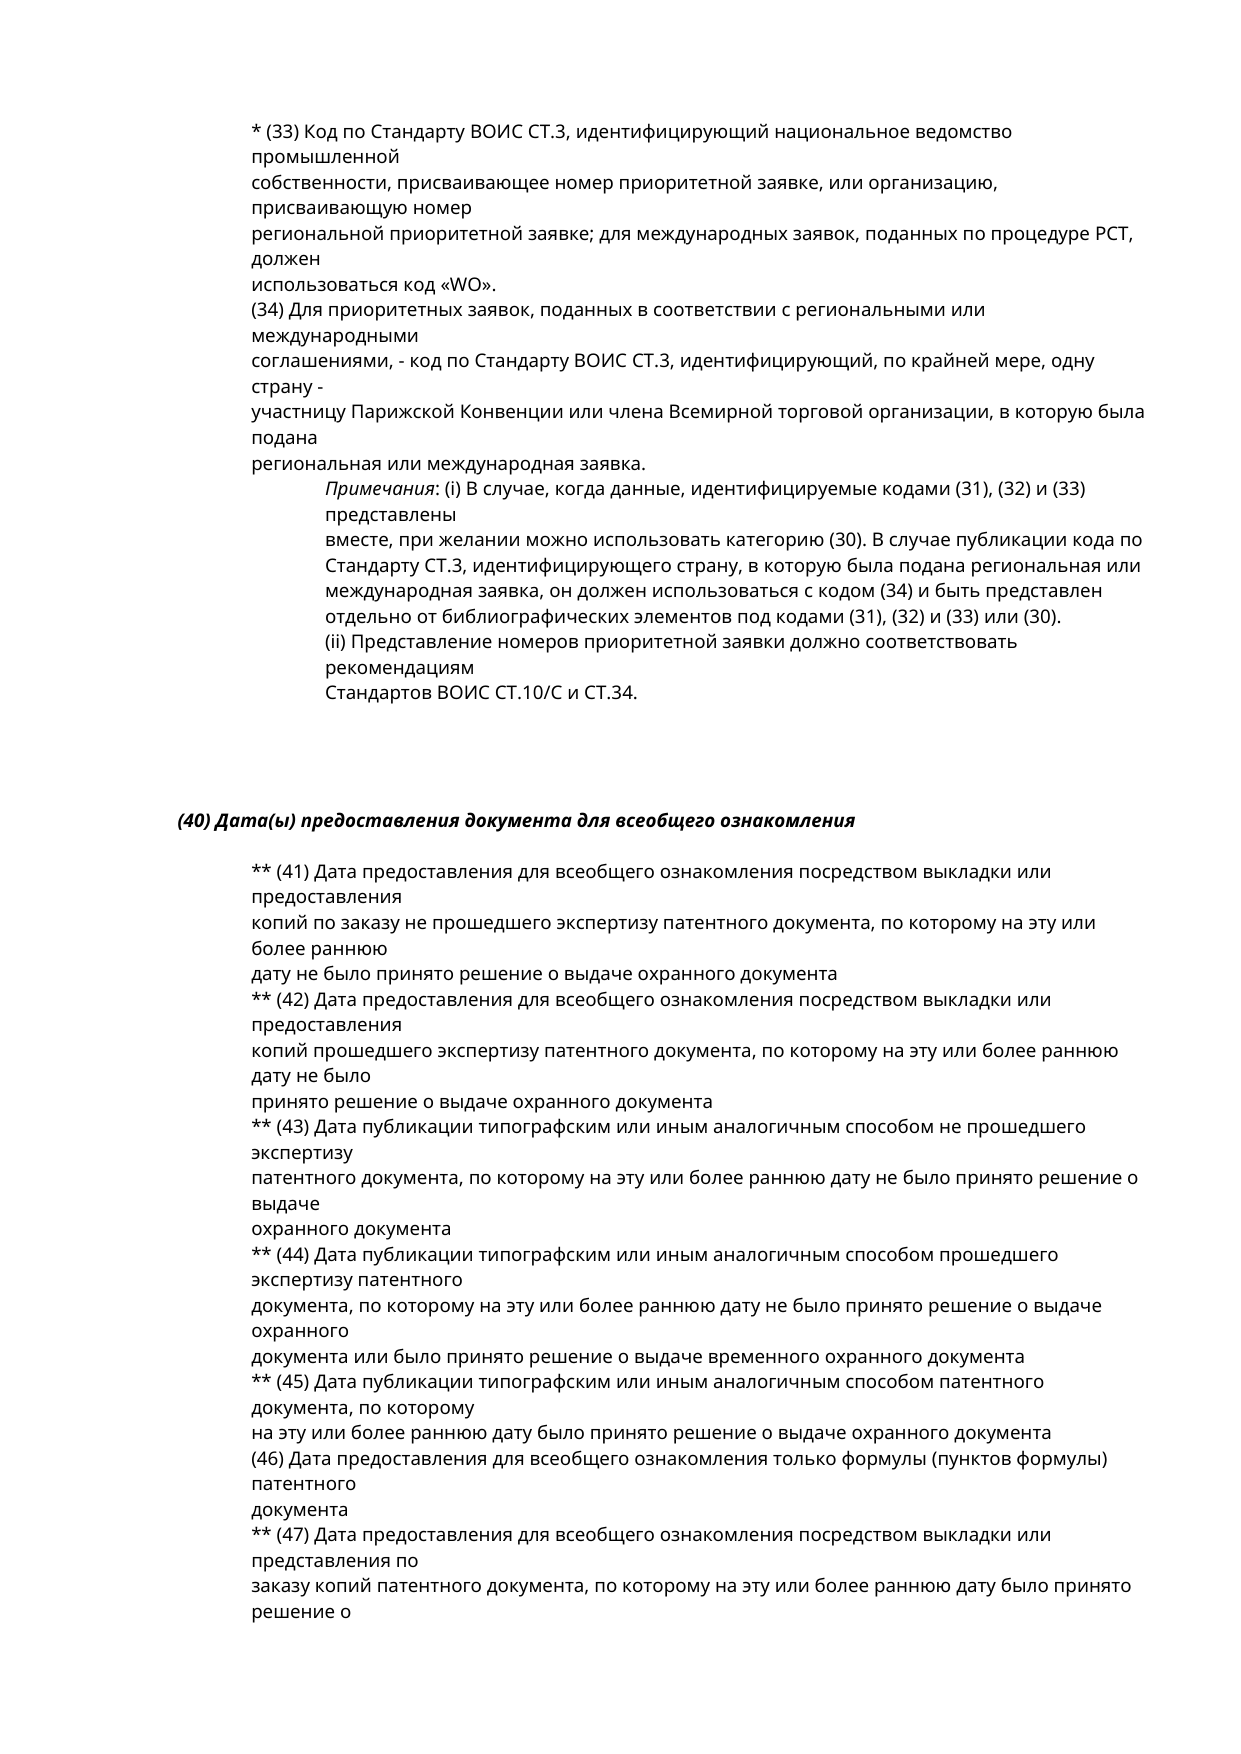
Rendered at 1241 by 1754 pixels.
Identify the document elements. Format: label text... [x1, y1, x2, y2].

text ** (45) Дата публикации типографским или иным аналогичным способом патентного документа, по которому [251, 1369, 1152, 1420]
text документа [251, 1496, 1152, 1522]
text копий по заказу не прошедшего экспертизу патентного документа, по которому на эту или более раннюю [251, 909, 1152, 960]
text региональная или международная заявка. [251, 450, 1152, 475]
text дату не было принято решение о выдаче охранного документа [251, 960, 1152, 986]
text патентного документа, по которому на эту или более раннюю дату не было принято решение о выдаче [251, 1164, 1152, 1216]
text Стандартов ВОИС СТ.10/C и СТ.34. [325, 679, 1152, 705]
text копий прошедшего экспертизу патентного документа, по которому на эту или более раннюю дату не было [251, 1037, 1152, 1088]
text документа или было принято решение о выдаче временного охранного документа [251, 1343, 1152, 1369]
text (ii) Представление номеров приоритетной заявки должно соответствовать рекомендациям [325, 628, 1152, 679]
text ** (42) Дата предоставления для всеобщего ознакомления посредством выкладки или предоставления [251, 986, 1152, 1037]
text документа, по которому на эту или более раннюю дату не было принято решение о выдаче охранного [251, 1292, 1152, 1343]
text охранного документа [251, 1216, 1152, 1241]
text отдельно от библиографических элементов под кодами (31), (32) и (33) или (30). [325, 603, 1152, 628]
text (40) Дата(ы) предоставления документа для всеобщего ознакомления [177, 807, 1152, 833]
text (46) Дата предоставления для всеобщего ознакомления только формулы (пунктов формулы) патентного [251, 1445, 1152, 1496]
text Примечания: (i) В случае, когда данные, идентифицируемые кодами (31), (32) и (33) представлены [325, 475, 1152, 526]
text вместе, при желании можно использовать категорию (30). В случае публикации кода по [325, 526, 1152, 552]
text международная заявка, он должен использоваться с кодом (34) и быть представлен [325, 577, 1152, 603]
text соглашениями, - код по Стандарту ВОИС СТ.3, идентифицирующий, по крайней мере, одну страну - [251, 348, 1152, 399]
text * (33) Код по Стандарту ВОИС СТ.3, идентифицирующий национальное ведомство промышленной [251, 118, 1152, 169]
text принято решение о выдаче охранного документа [251, 1088, 1152, 1113]
text ** (43) Дата публикации типографским или иным аналогичным способом не прошедшего экспертизу [251, 1113, 1152, 1164]
text (34) Для приоритетных заявок, поданных в соответствии с региональными или международными [251, 297, 1152, 348]
text ** (41) Дата предоставления для всеобщего ознакомления посредством выкладки или предоставления [251, 858, 1152, 909]
text собственности, присваивающее номер приоритетной заявке, или организацию, присваивающую номер [251, 169, 1152, 220]
text региональной приоритетной заявке; для международных заявок, поданных по процедуре PCT, должен [251, 220, 1152, 271]
text на эту или более раннюю дату было принято решение о выдаче охранного документа [251, 1420, 1152, 1445]
text заказу копий патентного документа, по которому на эту или более раннюю дату было принято решение о [251, 1573, 1152, 1624]
text участницу Парижской Конвенции или члена Всемирной торговой организации, в которую была подана [251, 399, 1152, 450]
text ** (44) Дата публикации типографским или иным аналогичным способом прошедшего экспертизу патентного [251, 1241, 1152, 1292]
text использоваться код «WO». [251, 271, 1152, 297]
text ** (47) Дата предоставления для всеобщего ознакомления посредством выкладки или представления по [251, 1522, 1152, 1573]
text Стандарту СТ.3, идентифицирующего страну, в которую была подана региональная или [325, 552, 1152, 577]
